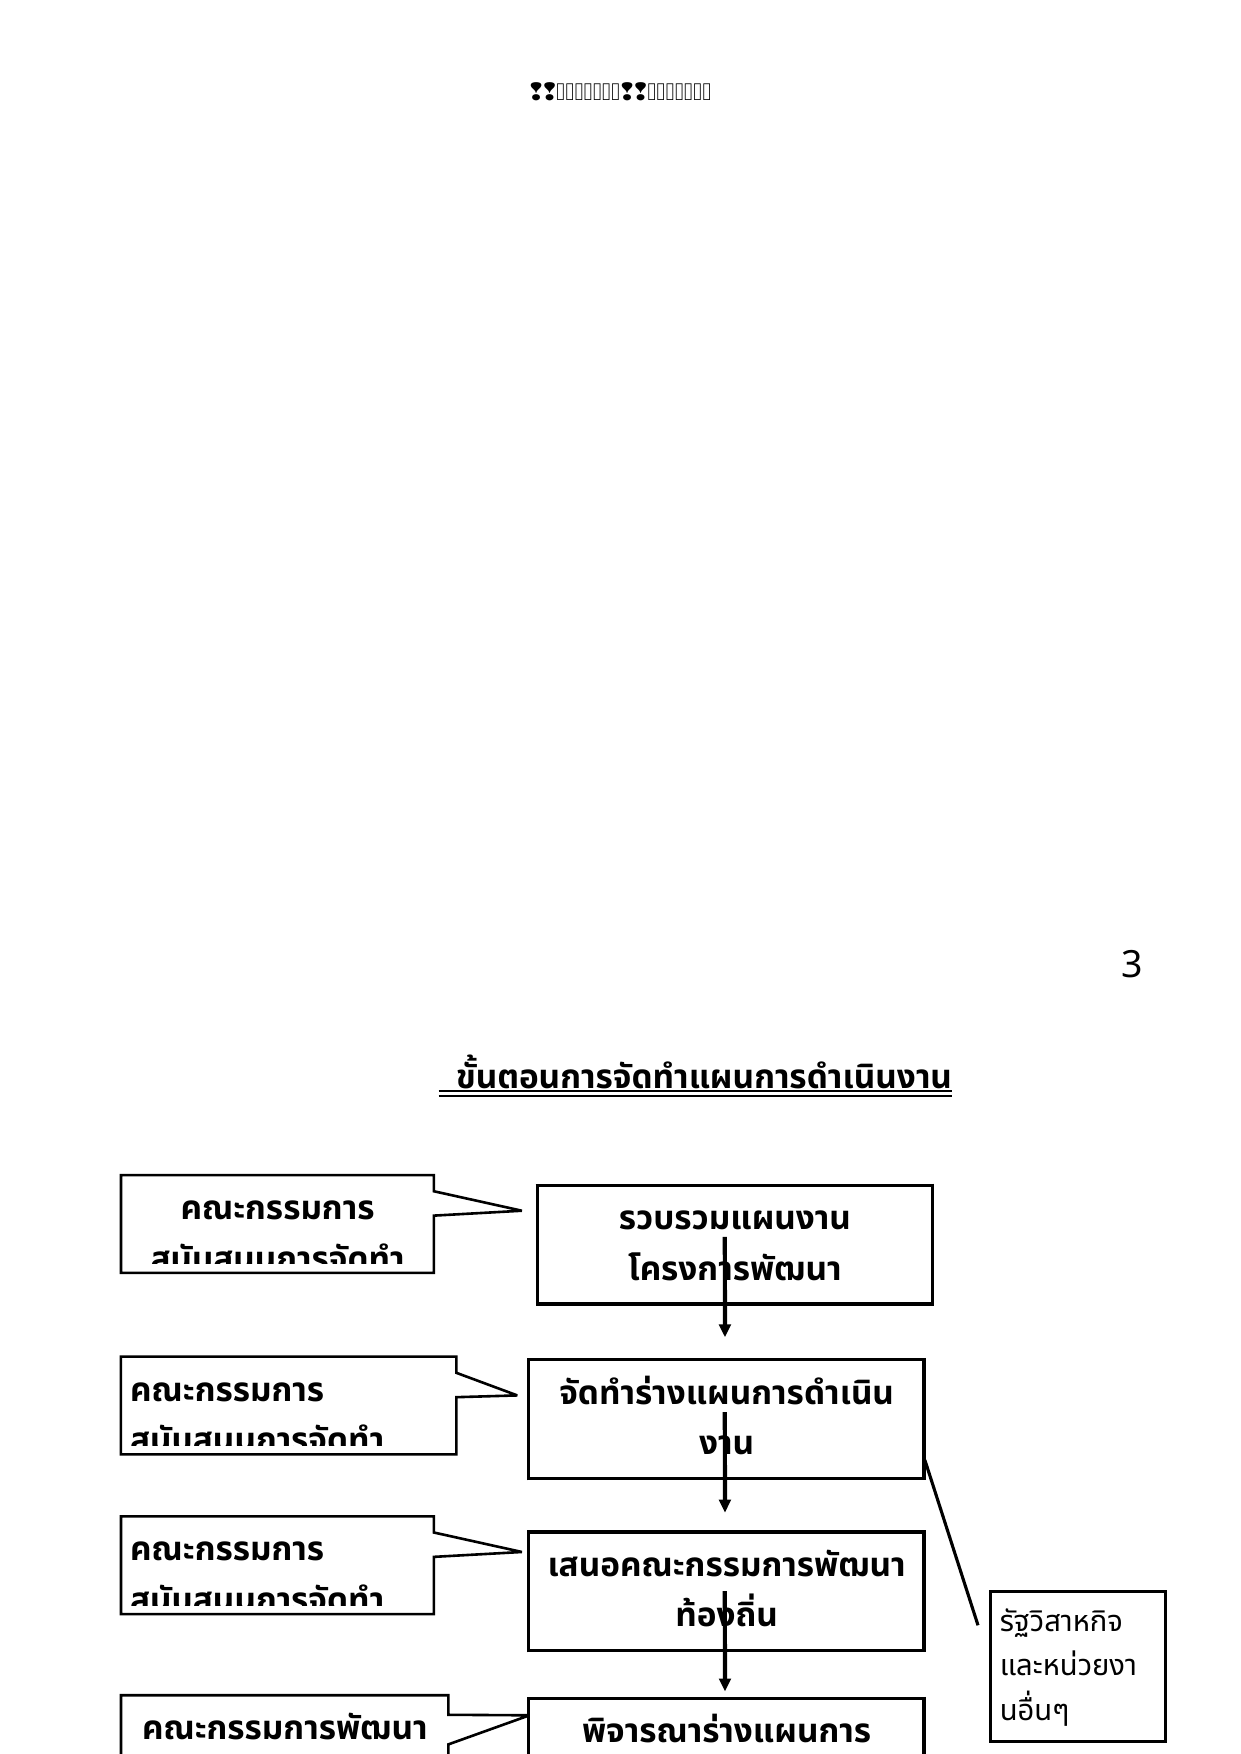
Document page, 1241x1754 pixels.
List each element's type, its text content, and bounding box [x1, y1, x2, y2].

text ขั้นตอนการจัดทำแผนการดำเนินงาน [193, 1053, 1122, 1103]
